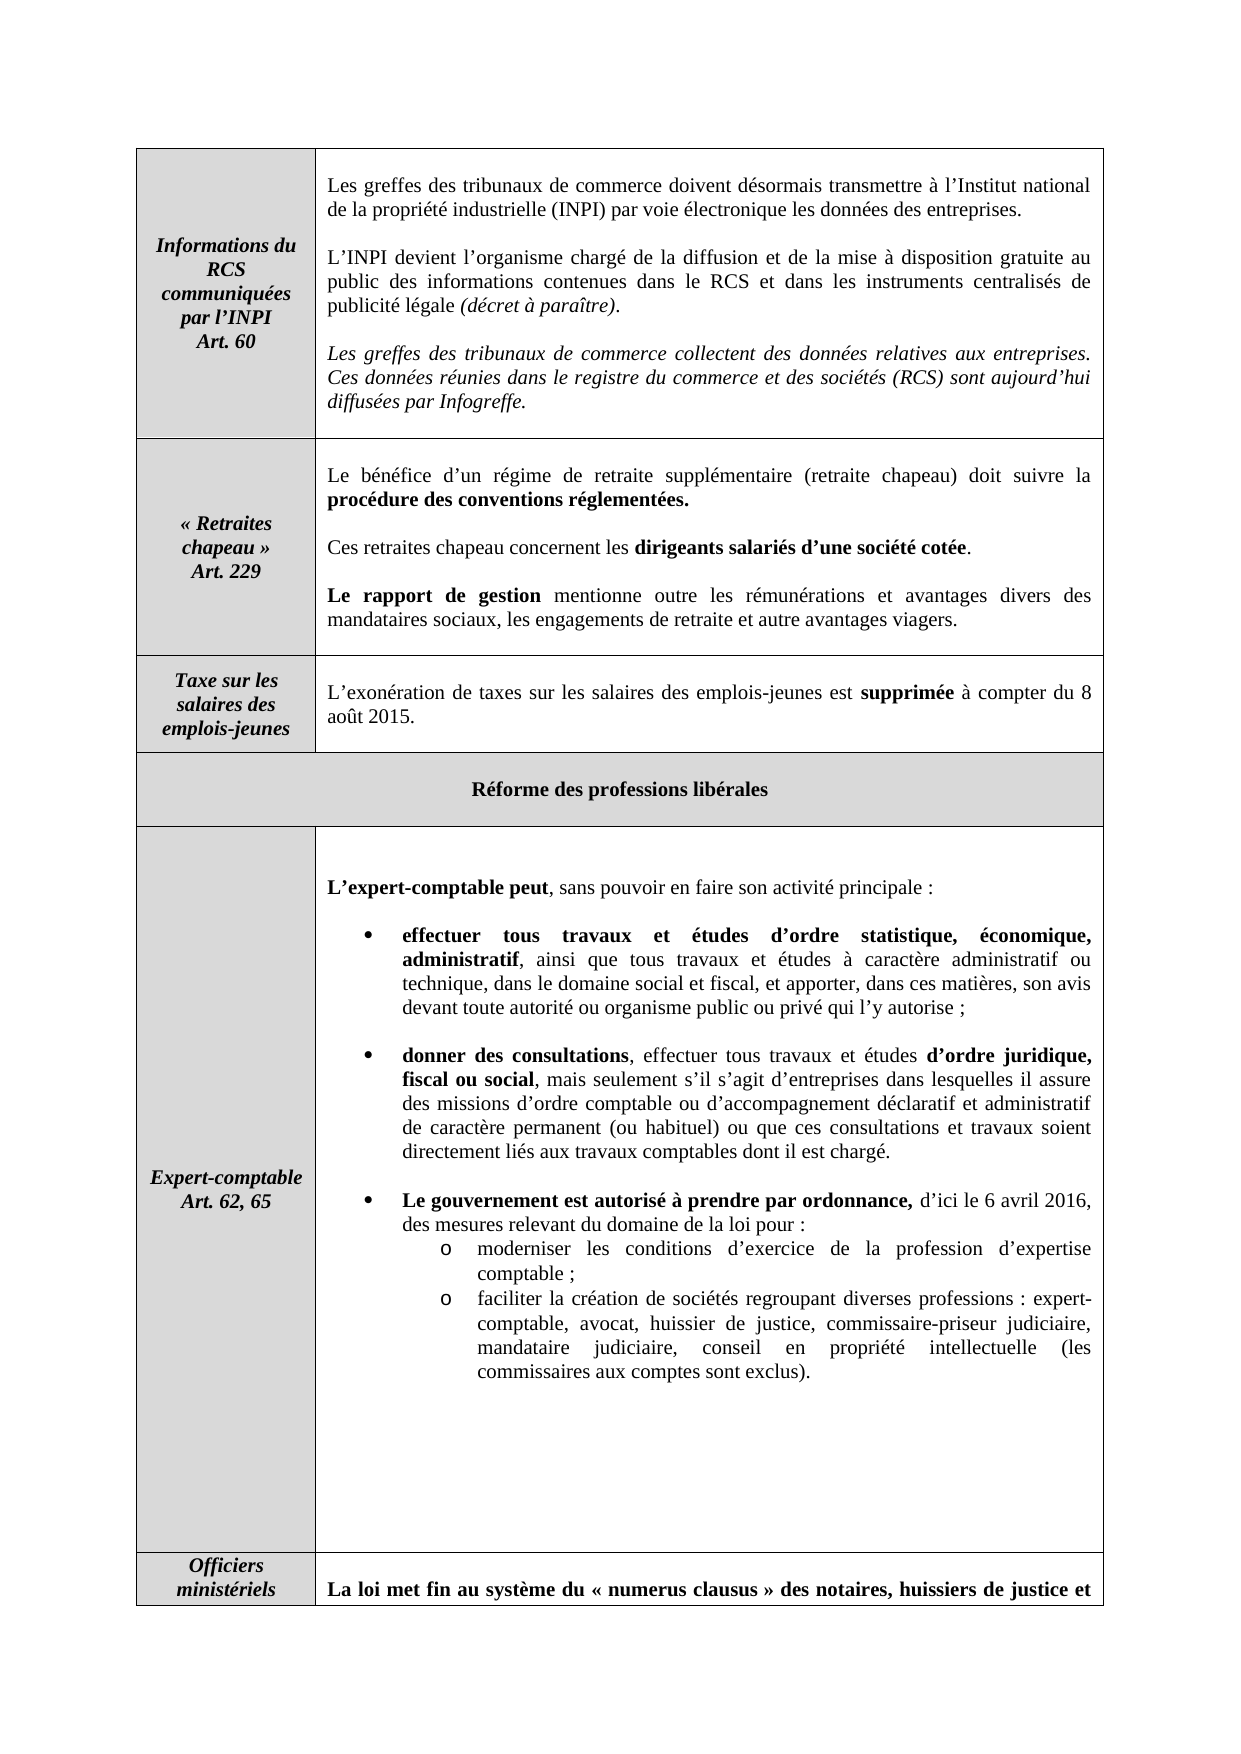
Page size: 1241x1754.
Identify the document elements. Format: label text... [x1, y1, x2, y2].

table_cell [137, 1553, 315, 1605]
table_cell Le bénéfice d’un régime de retraite supplémentaire (retraite chapeau) doit suivre la procédure des conventions réglementées. Ces retraites chapeau concernent les dirigeants salariés d’une société cotée. Le rapport de gestion mentionne outre les rémunérations et avantages divers des mandataires sociaux, les engagements de retraite et autre avantages viagers. [316, 439, 1103, 655]
table_cell « Retraites chapeau » Art. 229 [137, 439, 315, 655]
table_cell Informations du RCS communiquées par l’INPI Art. 60 [137, 149, 315, 437]
table_cell Taxe sur les salaires des emplois-jeunes [137, 656, 315, 752]
table_cell Expert-comptable Art. 62, 65 [137, 827, 315, 1552]
table_cell Réforme des professions libérales [137, 753, 1103, 826]
table_cell L’expert-comptable peut, sans pouvoir en faire son activité principale : effectuer tous travaux et études d’ordre statistique, économique, administratif, ainsi que tous travaux et études à caractère administratif ou technique, dans le domaine social et fiscal, et apporter, dans ces matières, son avis devant toute autorité ou organisme public ou privé qui l’y autorise ; donner des consultations, effectuer tous travaux et études d’ordre juridique, fiscal ou social, mais seulement s’il s’agit d’entreprises dans lesquelles il assure des missions d’ordre comptable ou d’accompagnement déclaratif et administratif de caractère permanent (ou habituel) ou que ces consultations et travaux soient directement liés aux travaux comptables dont il est chargé. Le gouvernement est autorisé à prendre par ordonnance, d’ici le 6 avril 2016, des mesures relevant du domaine de la loi pour : moderniser les conditions d’exercice de la profession d’expertise comptable ; faciliter la création de sociétés regroupant diverses professions : expert-comptable, avocat, huissier de justice, commissaire-priseur judiciaire, mandataire judiciaire, conseil en propriété intellectuelle (les commissaires aux comptes sont exclus). [316, 827, 1103, 1552]
table_cell Les greffes des tribunaux de commerce doivent désormais transmettre à l’Institut national de la propriété industrielle (INPI) par voie électronique les données des entreprises. L’INPI devient l’organisme chargé de la diffusion et de la mise à disposition gratuite au public des informations contenues dans le RCS et dans les instruments centralisés de publicité légale (décret à paraître). Les greffes des tribunaux de commerce collectent des données relatives aux entreprises. Ces données réunies dans le registre du commerce et des sociétés (RCS) sont aujourd’hui diffusées par Infogreffe. [316, 149, 1103, 437]
table_cell L’exonération de taxes sur les salaires des emplois-jeunes est supprimée à compter du 8 août 2015. [316, 656, 1103, 752]
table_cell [316, 1553, 1103, 1605]
